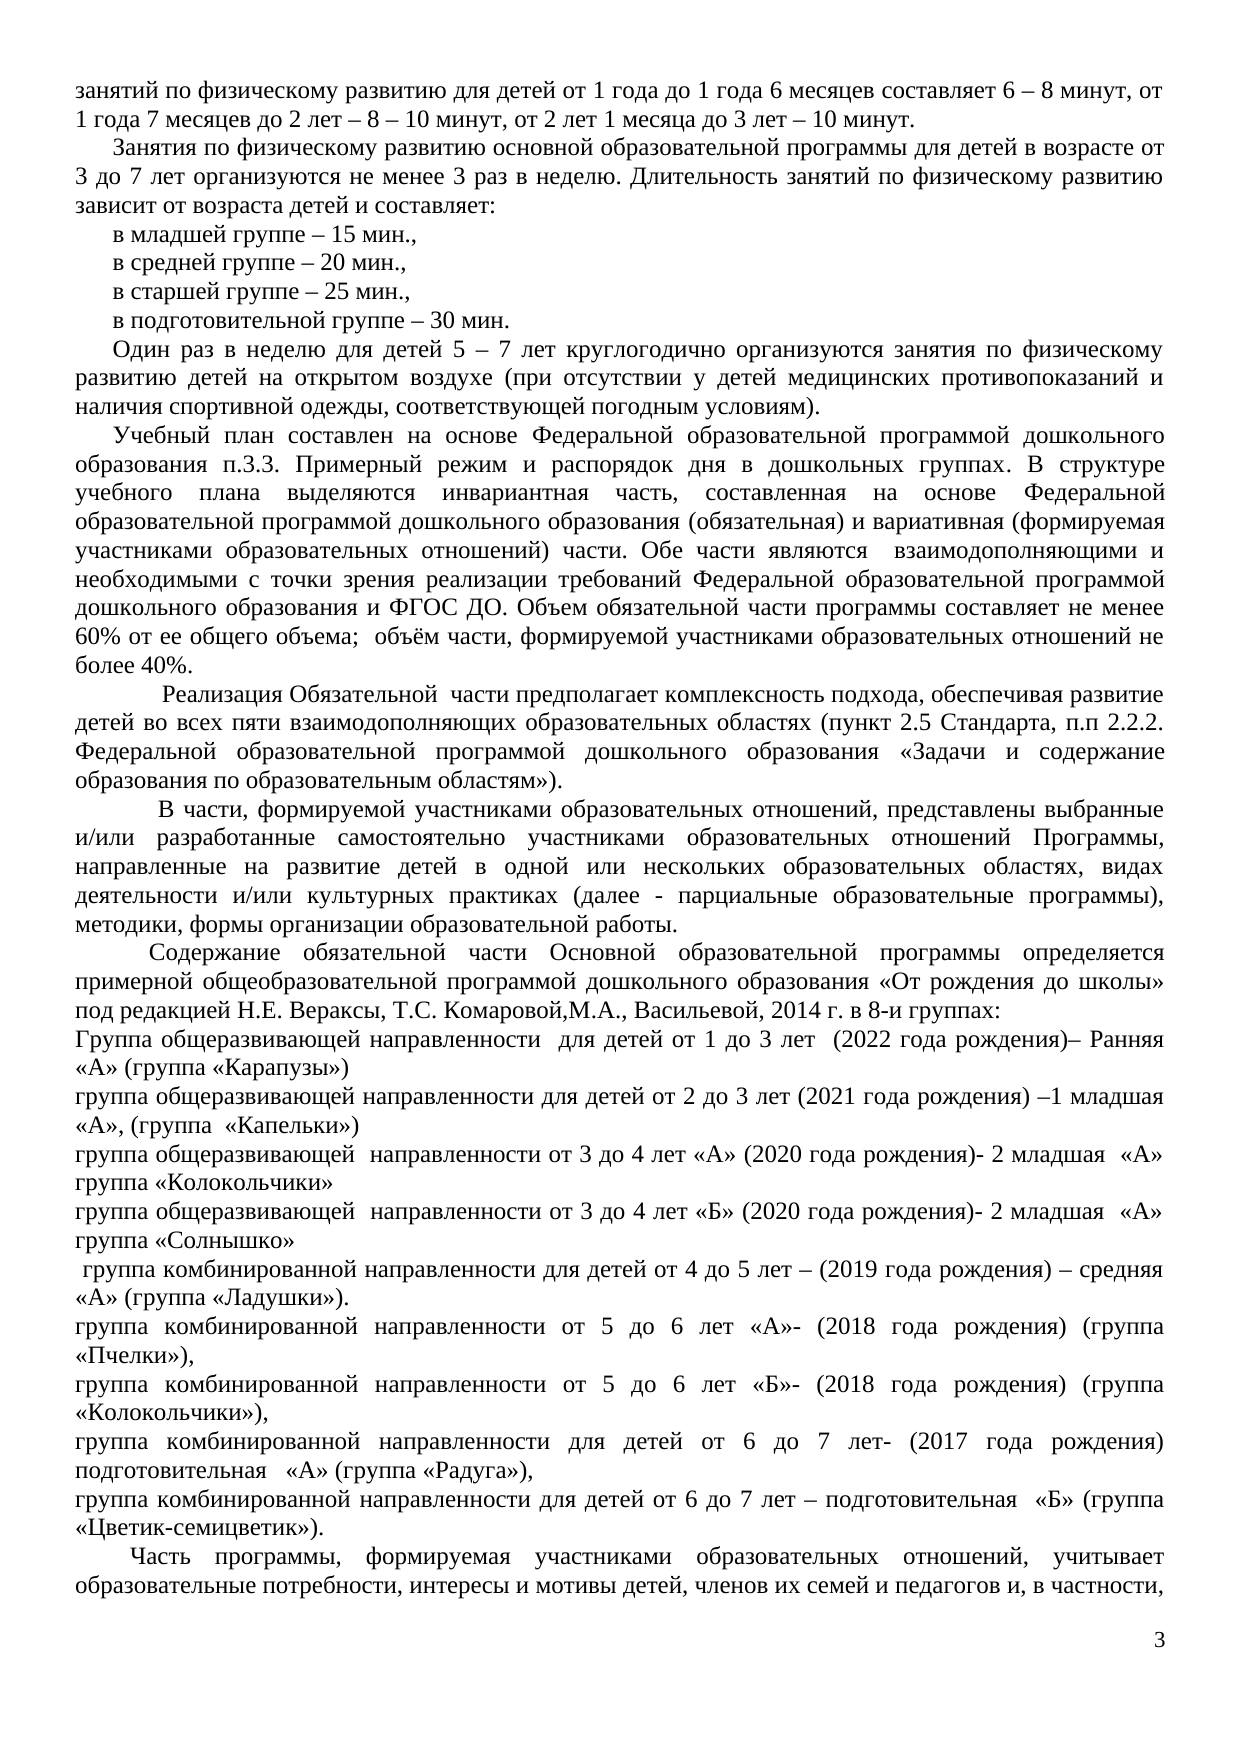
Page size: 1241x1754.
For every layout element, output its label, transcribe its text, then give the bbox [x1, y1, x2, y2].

text В части, формируемой участниками образовательных отношений, представлены выбранные и/или разработанные самостоятельно участниками образовательных отношений Программы, направленные на развитие детей в одной или нескольких образовательных областях, видах деятельности и/или культурных практиках (далее - парциальные образовательные программы), методики, формы организации образовательной работы. [75, 794, 1165, 937]
text группа общеразвивающей направленности для детей от 2 до 3 лет (2021 года рождения) –1 младшая «А», (группа «Капельки») [75, 1081, 1165, 1139]
text группа общеразвивающей направленности от 3 до 4 лет «А» (2020 года рождения)- 2 младшая «А» группа «Колокольчики» [75, 1139, 1165, 1196]
text в младшей группе – 15 мин., [75, 219, 1165, 247]
text Один раз в неделю для детей 5 – 7 лет круглогодично организуются занятия по физическому развитию детей на открытом воздухе (при отсутствии у детей медицинских противопоказаний и наличия спортивной одежды, соответствующей погодным условиям). [75, 334, 1165, 420]
text группа комбинированной направленности для детей от 6 до 7 лет – подготовительная «Б» (группа «Цветик-семицветик»). [75, 1484, 1165, 1541]
text группа общеразвивающей направленности от 3 до 4 лет «Б» (2020 года рождения)- 2 младшая «А» группа «Солнышко» [75, 1196, 1165, 1254]
text в старшей группе – 25 мин., [75, 276, 1165, 305]
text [75, 1541, 1165, 1599]
text Группа общеразвивающей направленности для детей от 1 до 3 лет (2022 года рождения)– Ранняя «А» (группа «Карапузы») [75, 1024, 1165, 1081]
text в средней группе – 20 мин., [75, 247, 1165, 276]
text группа комбинированной направленности от 5 до 6 лет «Б»- (2018 года рождения) (группа «Колокольчики»), [75, 1369, 1165, 1426]
text Реализация Обязательной части предполагает комплексность подхода, обеспечивая развитие детей во всех пяти взаимодополняющих образовательных областях (пункт 2.5 Стандарта, п.п 2.2.2. Федеральной образовательной программой дошкольного образования «Задачи и содержание образования по образовательным областям»). [75, 679, 1165, 794]
text группа комбинированной направленности для детей от 6 до 7 лет- (2017 года рождения) подготовительная «А» (группа «Радуга»), [75, 1426, 1165, 1484]
text группа комбинированной направленности от 5 до 6 лет «А»- (2018 года рождения) (группа «Пчелки»), [75, 1311, 1165, 1369]
text в подготовительной группе – 30 мин. [75, 305, 1165, 334]
text группа комбинированной направленности для детей от 4 до 5 лет – (2019 года рождения) – средняя «А» (группа «Ладушки»). [75, 1254, 1165, 1311]
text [75, 75, 1165, 132]
text Содержание обязательной части Основной образовательной программы определяется примерной общеобразовательной программой дошкольного образования «От рождения до школы» под редакцией Н.Е. Вераксы, Т.С. Комаровой,М.А., Васильевой, 2014 г. в 8-и группах: [75, 937, 1165, 1024]
text Учебный план составлен на основе Федеральной образовательной программой дошкольного образования п.3.3. Примерный режим и распорядок дня в дошкольных группах. В структуре учебного плана выделяются инвариантная часть, составленная на основе Федеральной образовательной программой дошкольного образования (обязательная) и вариативная (формируемая участниками образовательных отношений) части. Обе части являются взаимодополняющими и необходимыми с точки зрения реализации требований Федеральной образовательной программой дошкольного образования и ФГОС ДО. Объем обязательной части программы составляет не менее 60% от ее общего объема; объём части, формируемой участниками образовательных отношений не более 40%. [75, 420, 1165, 679]
text Занятия по физическому развитию основной образовательной программы для детей в возрасте от 3 до 7 лет организуются не менее 3 раз в неделю. Длительность занятий по физическому развитию зависит от возраста детей и составляет: [75, 132, 1165, 219]
